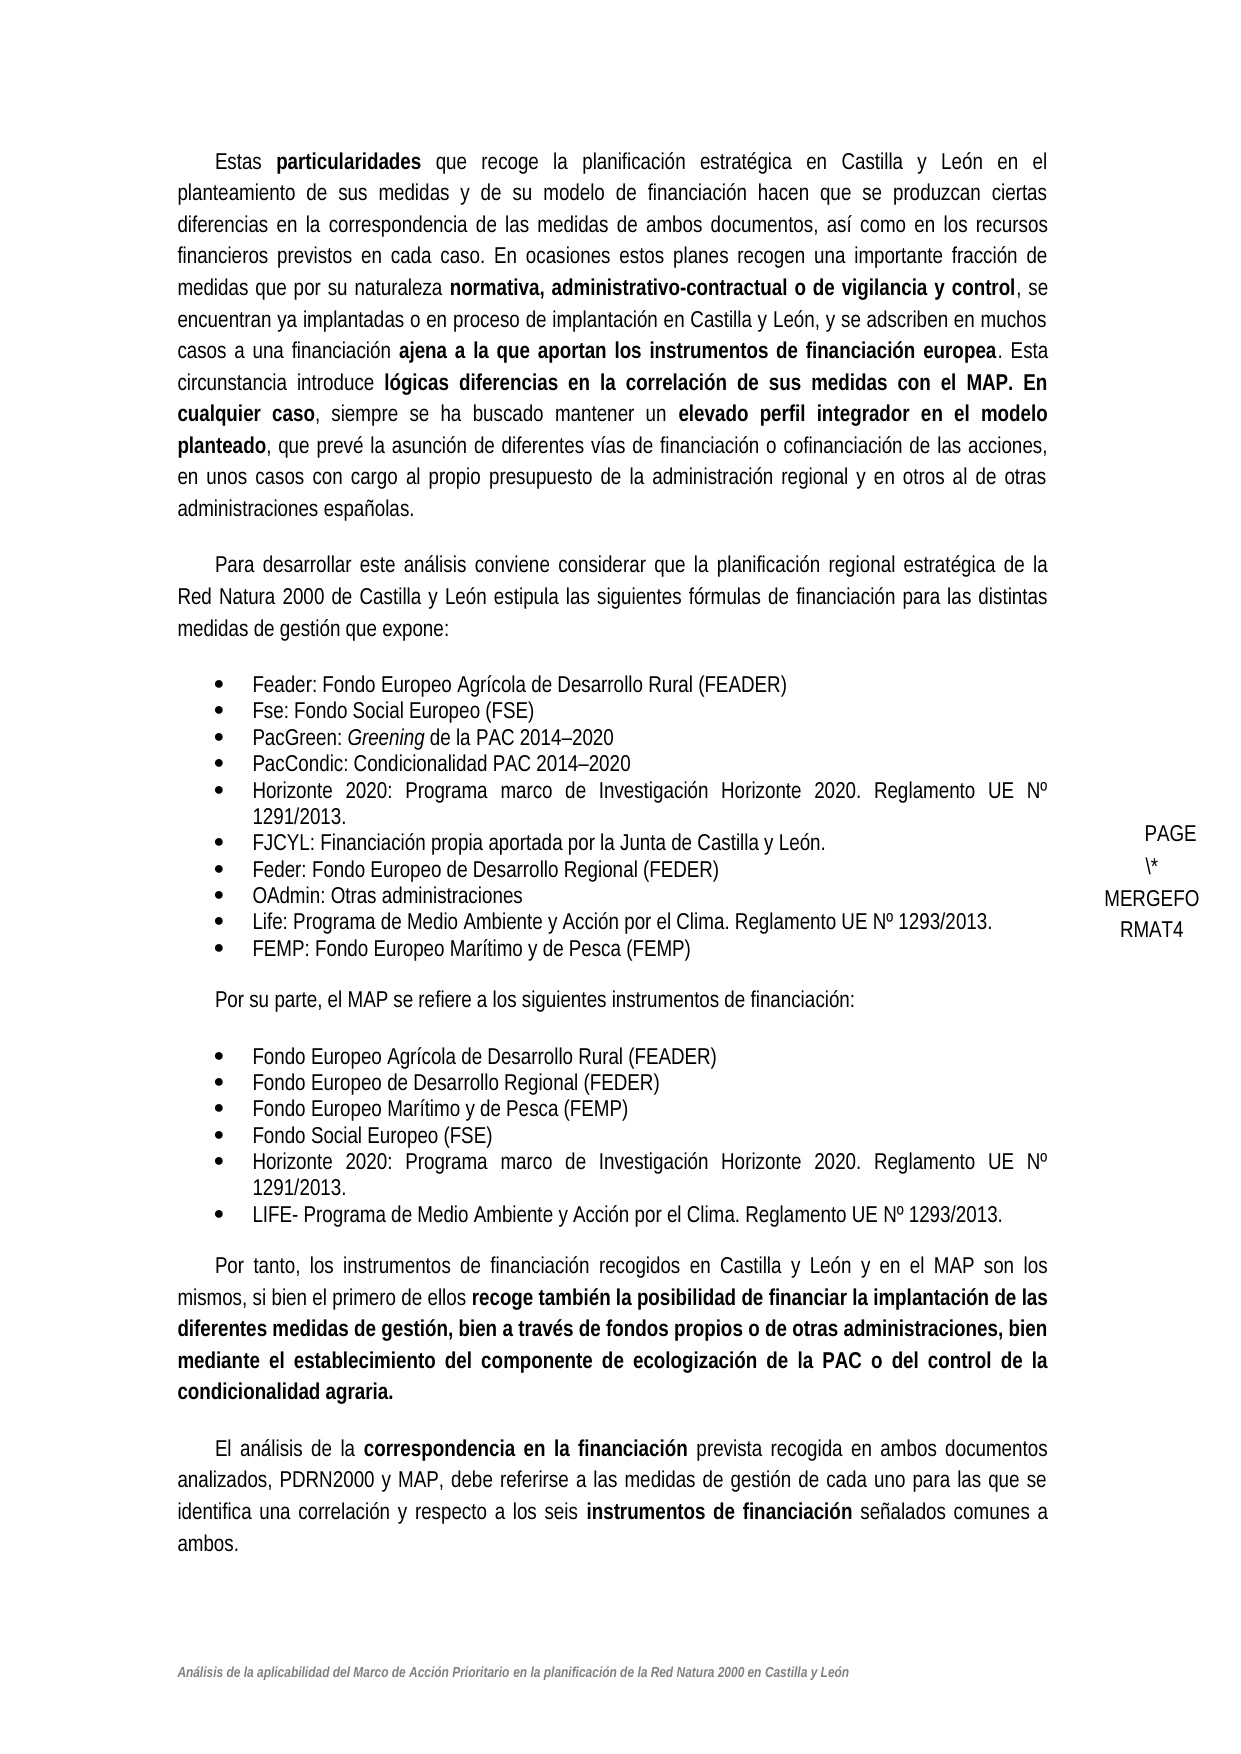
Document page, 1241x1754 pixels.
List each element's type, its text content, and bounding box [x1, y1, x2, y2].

list Fondo Europeo Agrícola de Desarrollo Rural (FEADER) [215, 1043, 1048, 1069]
list FEMP: Fondo Europeo Marítimo y de Pesca (FEMP) [215, 935, 1048, 961]
list Fondo Europeo de Desarrollo Regional (FEDER) [215, 1069, 1048, 1095]
list Feder: Fondo Europeo de Desarrollo Regional (FEDER) [215, 856, 1048, 882]
list PacCondic: Condicionalidad PAC 2014–2020 [215, 750, 1048, 777]
text Por su parte, el MAP se refiere a los siguientes instrumentos de financiación: [177, 986, 1048, 1012]
list LIFE- Programa de Medio Ambiente y Acción por el Clima. Reglamento UE Nº 1293/2013. [215, 1201, 1048, 1227]
list Fondo Europeo Marítimo y de Pesca (FEMP) [215, 1095, 1048, 1122]
list OAdmin: Otras administraciones [215, 882, 1048, 908]
text El análisis de la correspondencia en la financiación prevista recogida en ambos documentos analizados, PDRN2000 y MAP, debe referirse a las medidas de gestión de cada uno para las que se identifica una correlación y respecto a los seis instrumentos de financiación señalados comunes a ambos. [177, 1435, 1048, 1556]
list Horizonte 2020: Programa marco de Investigación Horizonte 2020. Reglamento UE Nº 1291/2013. [215, 777, 1048, 829]
list Horizonte 2020: Programa marco de Investigación Horizonte 2020. Reglamento UE Nº 1291/2013. [215, 1148, 1048, 1201]
text Por tanto, los instrumentos de financiación recogidos en Castilla y León y en el MAP son los mismos, si bien el primero de ellos recoge también la posibilidad de financiar la implantación de las diferentes medidas de gestión, bien a través de fondos propios o de otras administraciones, bien mediante el establecimiento del componente de ecologización de la PAC o del control de la condicionalidad agraria. [177, 1252, 1048, 1405]
list Fse: Fondo Social Europeo (FSE) [215, 697, 1048, 724]
list Life: Programa de Medio Ambiente y Acción por el Clima. Reglamento UE Nº 1293/2013. [215, 908, 1048, 935]
text Para desarrollar este análisis conviene considerar que la planificación regional estratégica de la Red Natura 2000 de Castilla y León estipula las siguientes fórmulas de financiación para las distintas medidas de gestión que expone: [177, 551, 1048, 641]
list Fondo Social Europeo (FSE) [215, 1122, 1048, 1148]
list PacGreen: Greening de la PAC 2014–2020 [215, 724, 1048, 750]
text Estas particularidades que recoge la planificación estratégica en Castilla y León en el planteamiento de sus medidas y de su modelo de financiación hacen que se produzcan ciertas diferencias en la correspondencia de las medidas de ambos documentos, así como en los recursos financieros previstos en cada caso. En ocasiones estos planes recogen una importante fracción de medidas que por su naturaleza normativa, administrativo-contractual o de vigilancia y control, se encuentran ya implantadas o en proceso de implantación en Castilla y León, y se adscriben en muchos casos a una financiación ajena a la que aportan los instrumentos de financiación europea. Esta circunstancia introduce lógicas diferencias en la correlación de sus medidas con el MAP. En cualquier caso, siempre se ha buscado mantener un elevado perfil integrador en el modelo planteado, que prevé la asunción de diferentes vías de financiación o cofinanciación de las acciones, en unos casos con cargo al propio presupuesto de la administración regional y en otros al de otras administraciones españolas. [177, 148, 1048, 521]
list FJCYL: Financiación propia aportada por la Junta de Castilla y León. [215, 829, 1048, 856]
list Feader: Fondo Europeo Agrícola de Desarrollo Rural (FEADER) [215, 671, 1048, 697]
